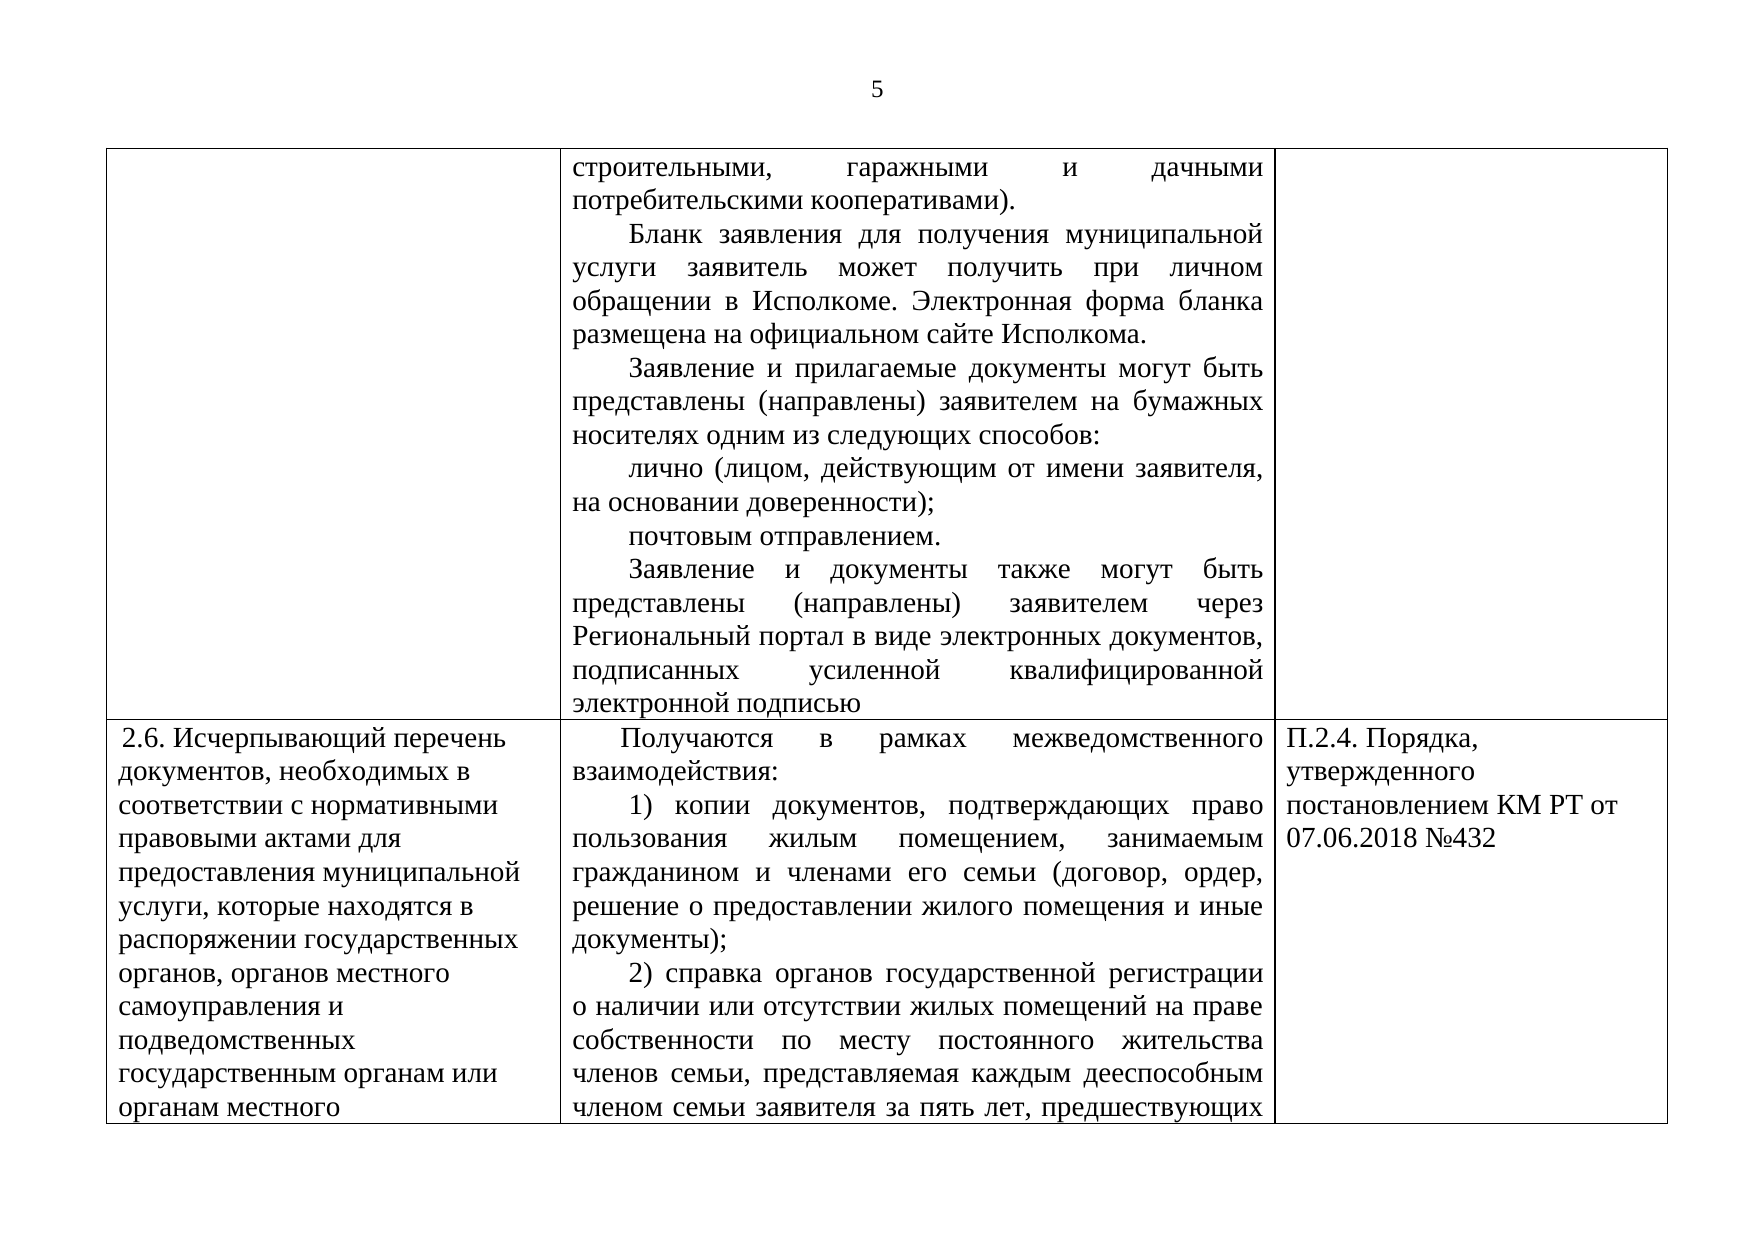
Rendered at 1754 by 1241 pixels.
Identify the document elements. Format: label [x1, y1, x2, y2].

table_cell [1276, 720, 1667, 1122]
table_cell [561, 720, 1274, 1122]
table_cell [561, 149, 1274, 719]
table_cell [107, 149, 560, 719]
table_cell [1276, 149, 1667, 719]
table_cell [107, 720, 560, 1122]
